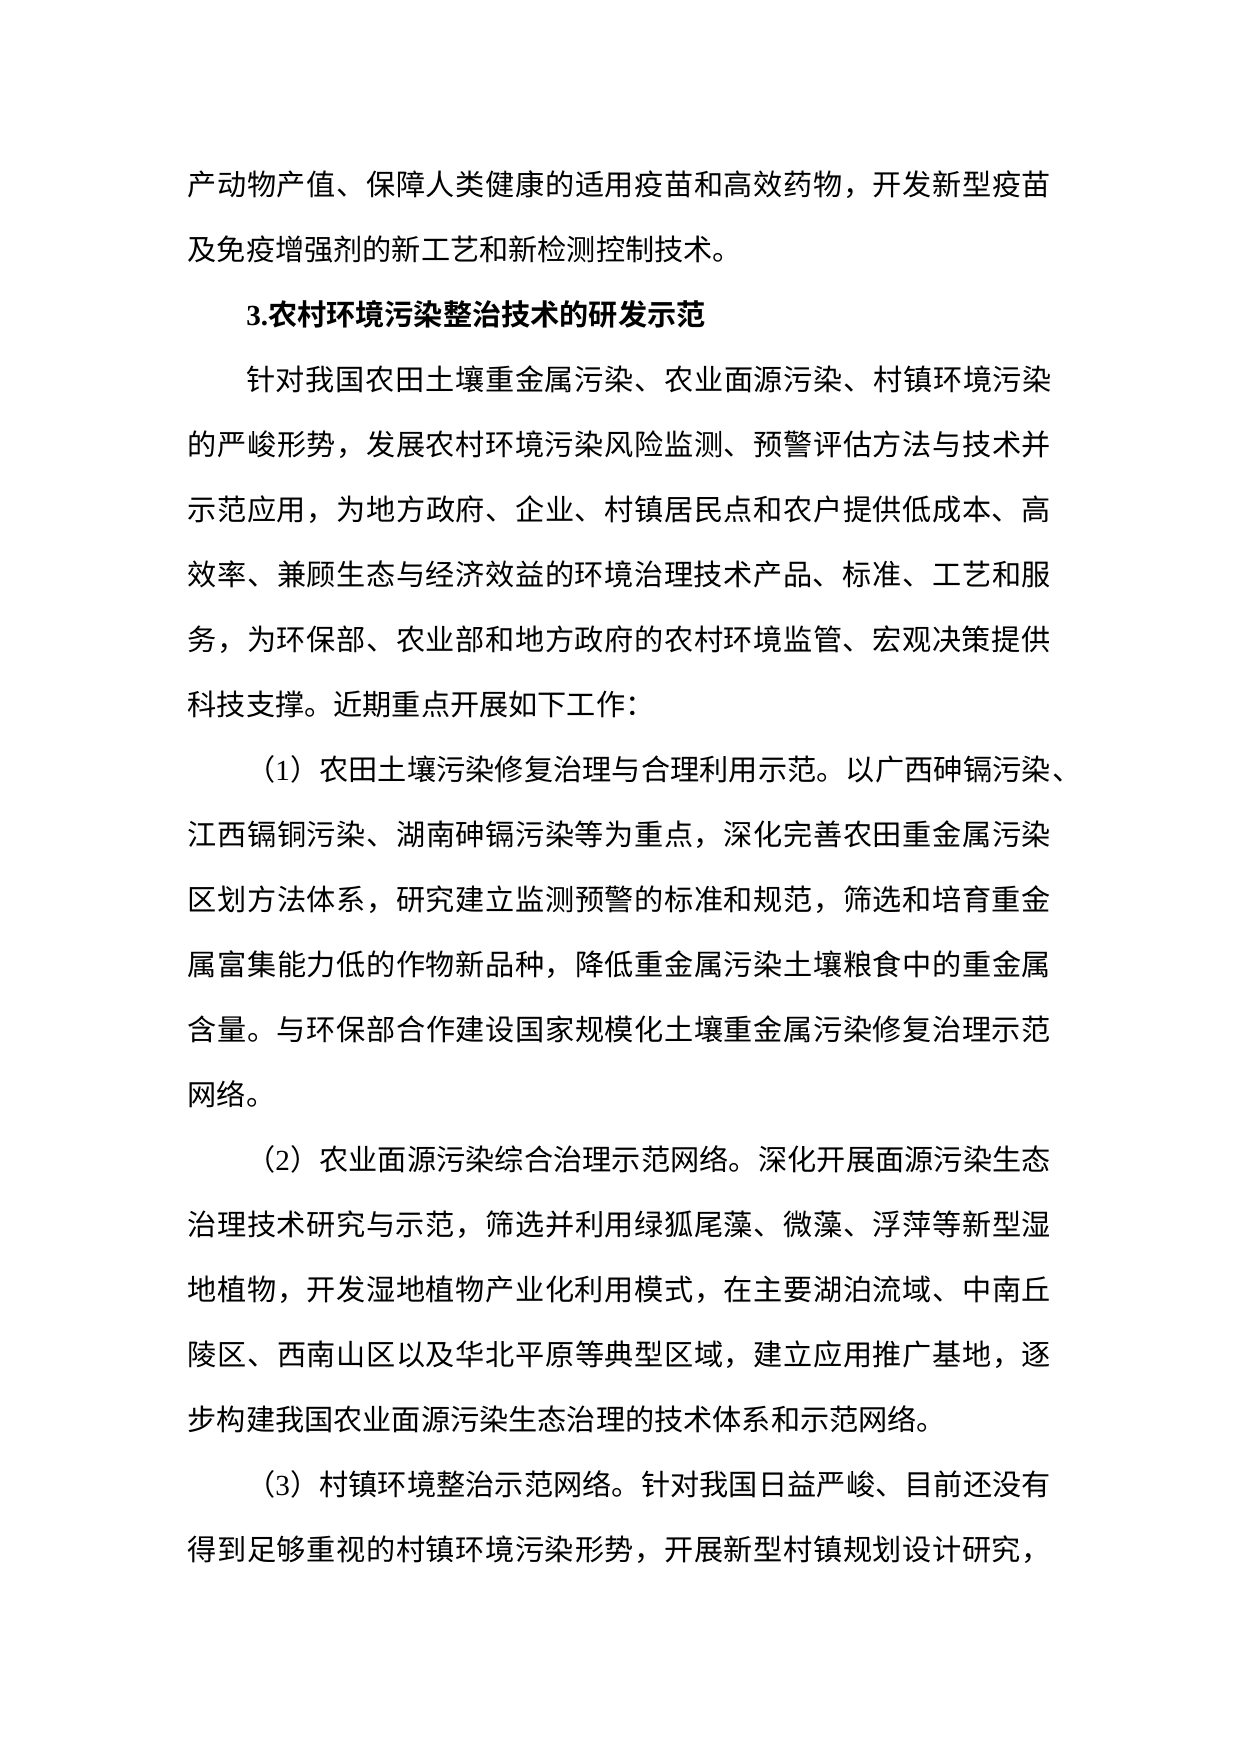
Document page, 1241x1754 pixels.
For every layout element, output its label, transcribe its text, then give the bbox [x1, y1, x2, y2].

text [187, 150, 1053, 280]
text （1）农田土壤污染修复治理与合理利用示范。以广西砷镉污染、江西镉铜污染、湖南砷镉污染等为重点，深化完善农田重金属污染区划方法体系，研究建立监测预警的标准和规范，筛选和培育重金属富集能力低的作物新品种，降低重金属污染土壤粮食中的重金属含量。与环保部合作建设国家规模化土壤重金属污染修复治理示范网络。 [187, 735, 1053, 1125]
text 针对我国农田土壤重金属污染、农业面源污染、村镇环境污染的严峻形势，发展农村环境污染风险监测、预警评估方法与技术并示范应用，为地方政府、企业、村镇居民点和农户提供低成本、高效率、兼顾生态与经济效益的环境治理技术产品、标准、工艺和服务，为环保部、农业部和地方政府的农村环境监管、宏观决策提供科技支撑。近期重点开展如下工作： [187, 345, 1053, 735]
text （2）农业面源污染综合治理示范网络。深化开展面源污染生态治理技术研究与示范，筛选并利用绿狐尾藻、微藻、浮萍等新型湿地植物，开发湿地植物产业化利用模式，在主要湖泊流域、中南丘陵区、西南山区以及华北平原等典型区域，建立应用推广基地，逐步构建我国农业面源污染生态治理的技术体系和示范网络。 [187, 1125, 1053, 1450]
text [187, 1450, 1053, 1580]
text 3.农村环境污染整治技术的研发示范 [187, 280, 1053, 345]
